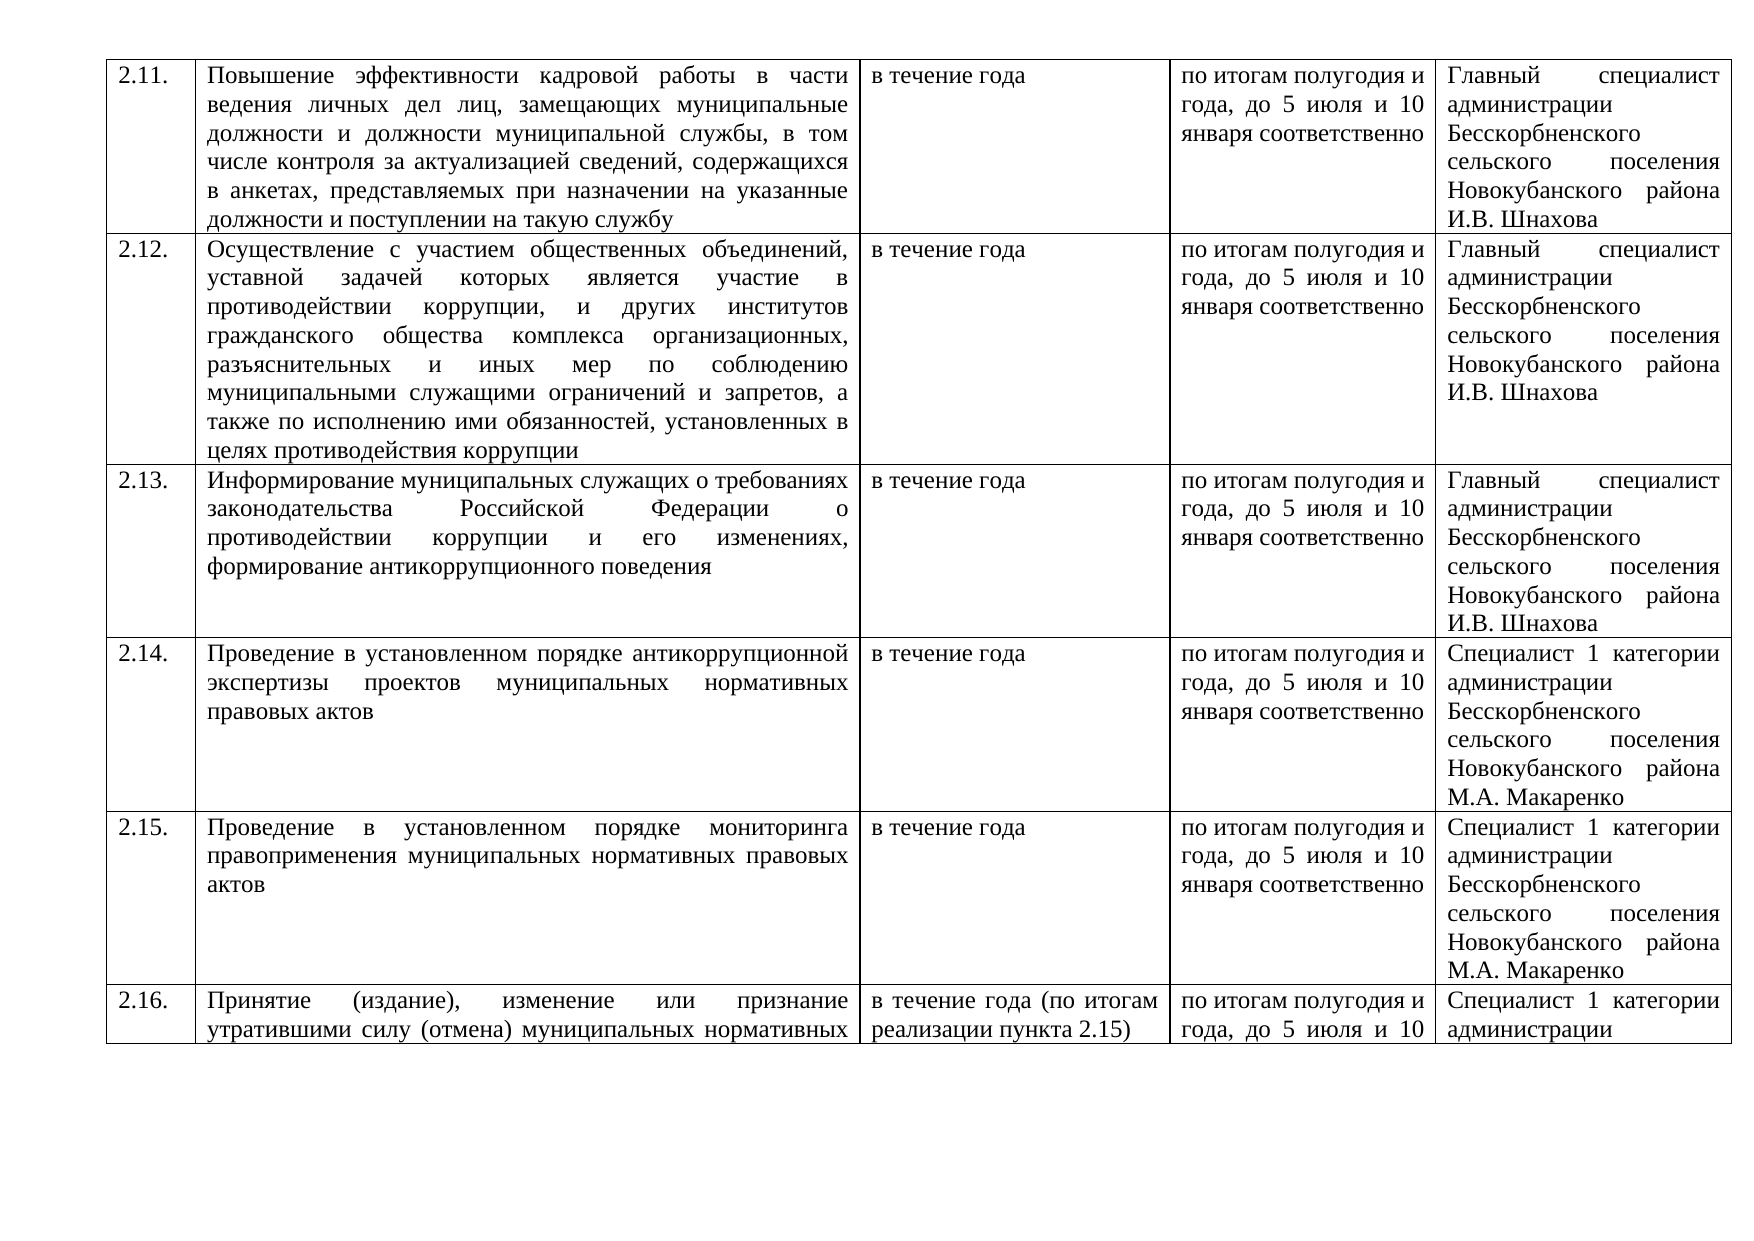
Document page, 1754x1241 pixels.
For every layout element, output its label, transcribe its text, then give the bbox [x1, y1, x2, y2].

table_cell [1436, 985, 1731, 1043]
table_cell Повышение эффективности кадровой работы в части ведения личных дел лиц, замещающих муниципальные должности и должности муниципальной службы, в том числе контроля за актуализацией сведений, содержащихся в анкетах, представляемых при назначении на указанные должности и поступлении на такую службу [196, 60, 859, 233]
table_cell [861, 985, 1169, 1043]
table_cell Специалист 1 категории администрации Бесскорбненского сельского поселения Новокубанского района М.А. Макаренко [1436, 812, 1731, 984]
table_cell 2.13. [107, 465, 195, 637]
table_cell 2.11. [107, 60, 195, 233]
table_cell Проведение в установленном порядке антикоррупционной экспертизы проектов муниципальных нормативных правовых актов [196, 638, 859, 811]
table_cell 2.15. [107, 812, 195, 984]
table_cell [1171, 985, 1435, 1043]
table_cell 2.12. [107, 234, 195, 464]
table_cell Проведение в установленном порядке мониторинга правоприменения муниципальных нормативных правовых актов [196, 812, 859, 984]
table_cell 2.16. [107, 985, 195, 1043]
table_cell в течение года [861, 465, 1169, 637]
table_cell Специалист 1 категории администрации Бесскорбненского сельского поселения Новокубанского района М.А. Макаренко [1436, 638, 1731, 811]
table_cell Главный специалист администрации Бесскорбненского сельского поселения Новокубанского района И.В. Шнахова [1436, 234, 1731, 464]
table_cell по итогам полугодия и года, до 5 июля и 10 января соответственно [1171, 812, 1435, 984]
table_cell в течение года [861, 638, 1169, 811]
table_cell Главный специалист администрации Бесскорбненского сельского поселения Новокубанского района И.В. Шнахова [1436, 60, 1731, 233]
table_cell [1171, 60, 1435, 233]
table_cell в течение года [861, 60, 1169, 233]
table_cell по итогам полугодия и года, до 5 июля и 10 января соответственно [1171, 465, 1435, 637]
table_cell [196, 985, 859, 1043]
table_cell по итогам полугодия и года, до 5 июля и 10 января соответственно [1171, 638, 1435, 811]
table_cell по итогам полугодия и года, до 5 июля и 10 января соответственно [1171, 234, 1435, 464]
table_cell в течение года [861, 812, 1169, 984]
table_cell Информирование муниципальных служащих о требованиях законодательства Российской Федерации о противодействии коррупции и его изменениях, формирование антикоррупционного поведения [196, 465, 859, 637]
table_cell в течение года [861, 234, 1169, 464]
table_cell Главный специалист администрации Бесскорбненского сельского поселения Новокубанского района И.В. Шнахова [1436, 465, 1731, 637]
table_cell 2.14. [107, 638, 195, 811]
table_cell Осуществление с участием общественных объединений, уставной задачей которых является участие в противодействии коррупции, и других институтов гражданского общества комплекса организационных, разъяснительных и иных мер по соблюдению муниципальными служащими ограничений и запретов, а также по исполнению ими обязанностей, установленных в целях противодействия коррупции [196, 234, 859, 464]
